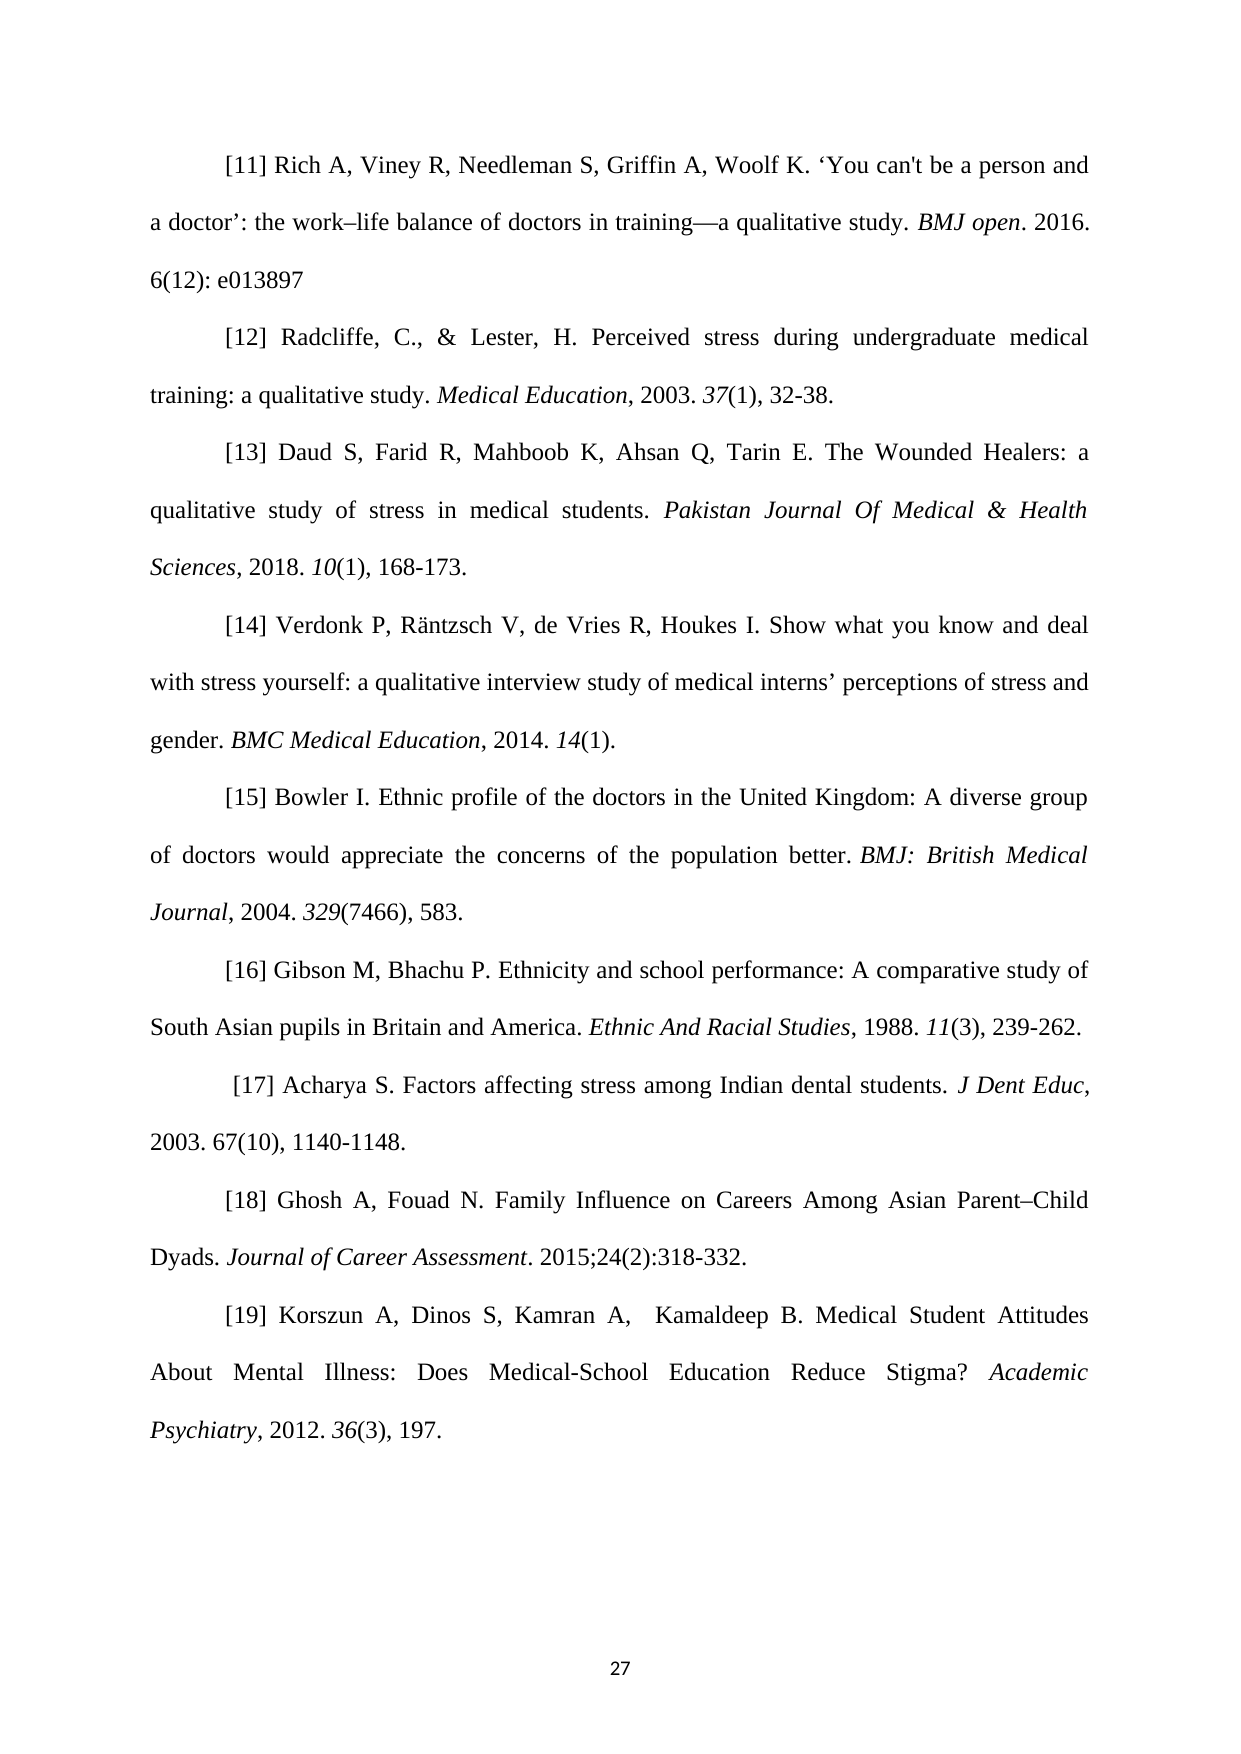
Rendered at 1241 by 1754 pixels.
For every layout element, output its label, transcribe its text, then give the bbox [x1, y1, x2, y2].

text [12] Radcliffe, C., & Lester, H. Perceived stress during undergraduate medical training: a qualitative study. Medical Education, 2003. 37(1), 32-38. [150, 322, 1090, 409]
text [19] Korszun A, Dinos S, Kamran A, Kamaldeep B. Medical Student Attitudes About Mental Illness: Does Medical-School Education Reduce Stigma? Academic Psychiatry, 2012. 36(3), 197. [150, 1300, 1090, 1444]
text [15] Bowler I. Ethnic profile of the doctors in the United Kingdom: A diverse group of doctors would appreciate the concerns of the population better. BMJ: British Medical Journal, 2004. 329(7466), 583. [150, 782, 1090, 926]
text [13] Daud S, Farid R, Mahboob K, Ahsan Q, Tarin E. The Wounded Healers: a qualitative study of stress in medical students. Pakistan Journal Of Medical & Health Sciences, 2018. 10(1), 168-173. [150, 437, 1090, 581]
text [14] Verdonk P, Räntzsch V, de Vries R, Houkes I. Show what you know and deal with stress yourself: a qualitative interview study of medical interns’ perceptions of stress and gender. BMC Medical Education, 2014. 14(1). [150, 610, 1090, 754]
text [11] Rich A, Viney R, Needleman S, Griffin A, Woolf K. ‘You can't be a person and a doctor’: the work–life balance of doctors in training—a qualitative study. BMJ open. 2016. 6(12): e013897 [150, 150, 1090, 294]
text [17] Acharya S. Factors affecting stress among Indian dental students. J Dent Educ, 2003. 67(10), 1140-1148. [150, 1070, 1090, 1156]
text [16] Gibson M, Bhachu P. Ethnicity and school performance: A comparative study of South Asian pupils in Britain and America. Ethnic And Racial Studies, 1988. 11(3), 239-262. [150, 955, 1090, 1041]
text [18] Ghosh A, Fouad N. Family Influence on Careers Among Asian Parent–Child Dyads. Journal of Career Assessment. 2015;24(2):318-332. [150, 1185, 1090, 1271]
